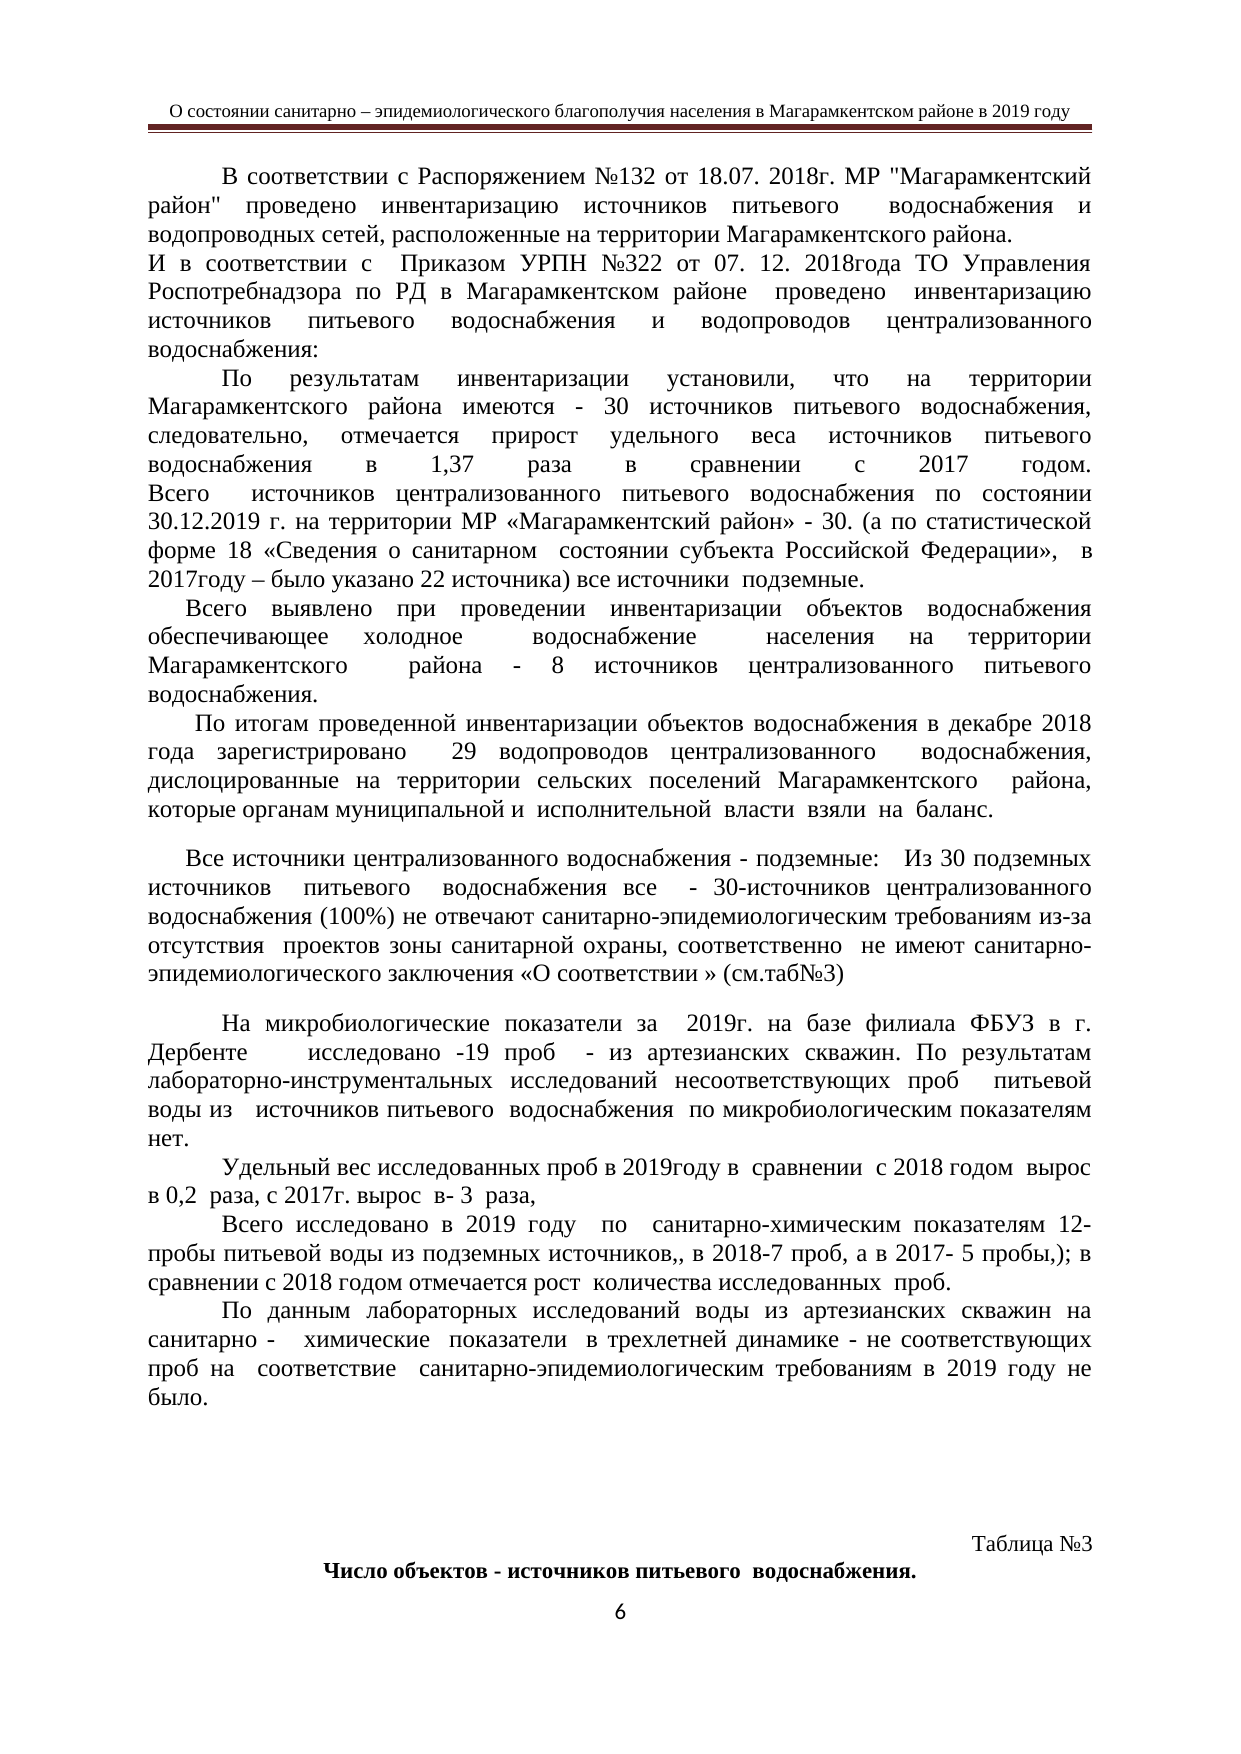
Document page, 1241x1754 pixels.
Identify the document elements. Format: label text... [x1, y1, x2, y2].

text Всего исследовано в 2019 году по санитарно-химическим показателям 12-пробы питьевой воды из подземных источников,, в 2018-7 проб, а в 2017- 5 пробы,); в сравнении с 2018 годом отмечается рост количества исследованных проб. [148, 1209, 1092, 1296]
text Число объектов - источников питьевого водоснабжения. [148, 1557, 1092, 1583]
text По итогам проведенной инвентаризации объектов водоснабжения в декабре 2018 года зарегистрировано 29 водопроводов централизованного водоснабжения, дислоцированные на территории сельских поселений Магарамкентского района, которые органам муниципальной и исполнительной власти взяли на баланс. [148, 708, 1092, 823]
text Все источники централизованного водоснабжения - подземные: Из 30 подземных источников питьевого водоснабжения все - 30-источников централизованного водоснабжения (100%) не отвечают санитарно-эпидемиологическим требованиям из-за отсутствия проектов зоны санитарной охраны, соответственно не имеют санитарно-эпидемиологического заключения «О соответствии » (см.таб№3) [148, 843, 1092, 987]
text Таблица №3 [148, 1530, 1092, 1557]
text Удельный вес исследованных проб в 2019году в сравнении с 2018 годом вырос в 0,2 раза, с 2017г. вырос в- 3 раза, [148, 1152, 1092, 1209]
text На микробиологические показатели за 2019г. на базе филиала ФБУЗ в г. Дербенте исследовано -19 проб - из артезианских скважин. По результатам лабораторно-инструментальных исследований несоответствующих проб питьевой воды из источников питьевого водоснабжения по микробиологическим показателям нет. [148, 1008, 1092, 1152]
text По данным лабораторных исследований воды из артезианских скважин на санитарно - химические показатели в трехлетней динамике - не соответствующих проб на соответствие санитарно-эпидемиологическим требованиям в 2019 году не было. [148, 1296, 1092, 1411]
text Всего выявлено при проведении инвентаризации объектов водоснабжения обеспечивающее холодное водоснабжение населения на территории Магарамкентского района - 8 источников централизованного питьевого водоснабжения. [148, 593, 1092, 708]
text По результатам инвентаризации установили, что на территории Магарамкентского района имеются - 30 источников питьевого водоснабжения, следовательно, отмечается прирост удельного веса источников питьевого водоснабжения в 1,37 раза в сравнении с 2017 годом. Всего источников централизованного питьевого водоснабжения по состоянии 30.12.2019 г. на территории МР «Магарамкентский район» - 30. (а по статистической форме 18 «Сведения о санитарном состоянии субъекта Российской Федерации», в 2017году – было указано 22 источника) все источники подземные. [148, 363, 1092, 593]
text В соответствии с Распоряжением №132 от 18.07. 2018г. МР "Магарамкентский район" проведено инвентаризацию источников питьевого водоснабжения и водопроводных сетей, расположенные на территории Магарамкентского района. [148, 161, 1092, 248]
text И в соответствии с Приказом УРПН №322 от 07. 12. 2018года ТО Управления Роспотребнадзора по РД в Магарамкентском районе проведено инвентаризацию источников питьевого водоснабжения и водопроводов централизованного водоснабжения: [148, 248, 1092, 363]
